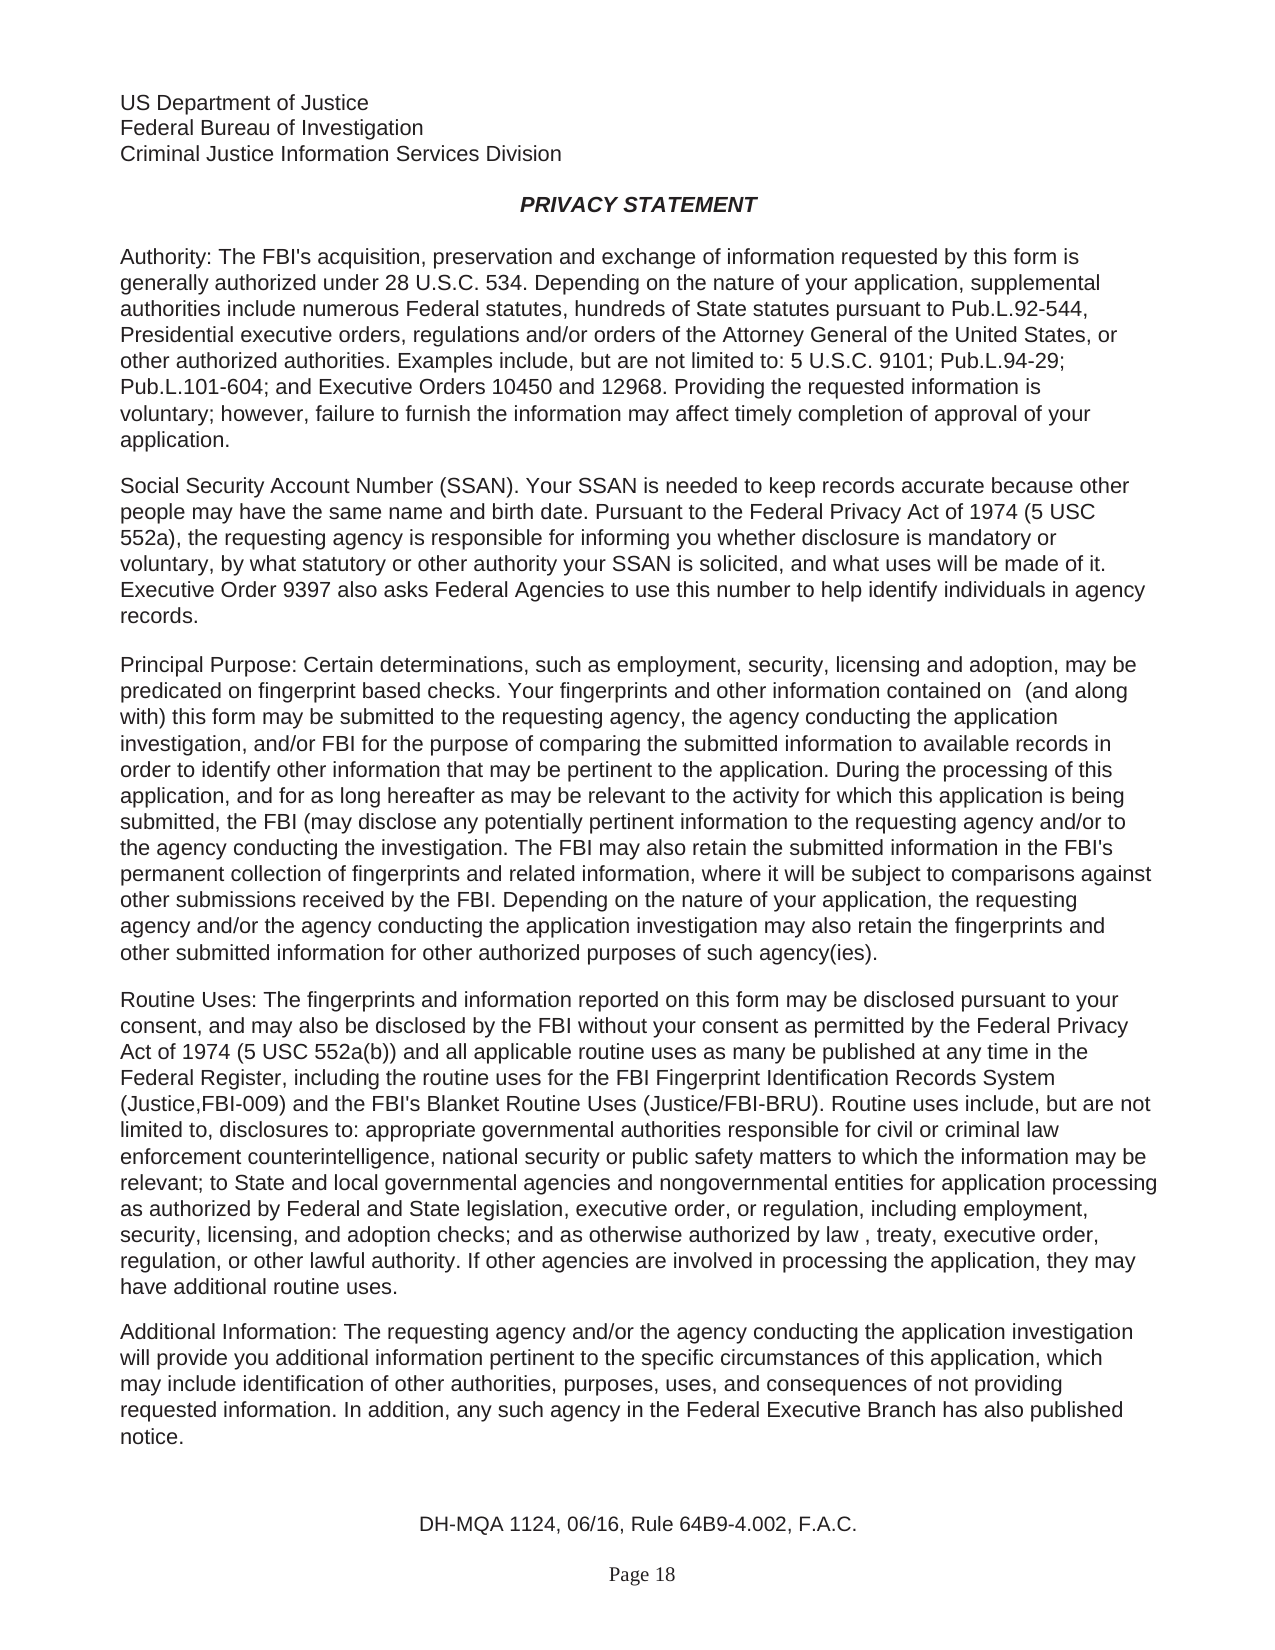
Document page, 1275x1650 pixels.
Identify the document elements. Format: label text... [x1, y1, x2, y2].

text DH-MQA 1124, 06/16, Rule 64B9-4.002, F.A.C. [417, 1512, 860, 1536]
text US Department of Justice Federal Bureau of Investigation [120, 89, 424, 140]
subtitle Authority: The FBI's acquisition, preservation and exchange of information requested by this form is generally authorized under 28 U.S.C. 534. Depending on the nature of your application, supplemental authorities include numerous Federal statutes, hundreds of State statutes pursuant to Pub.L.92-544, Presidential executive orders, regulations and/or orders of the Attorney General of the United States, or other authorized authorities. Examples include, but are not limited to: 5 U.S.C. 9101; Pub.L.94-29; Pub.L.101-604; and Executive Orders 10450 and 12968. Providing the requested information is voluntary; however, failure to furnish the information may affect timely completion of approval of your application. [120, 243, 1143, 452]
text Social Security Account Number (SSAN). Your SSAN is needed to keep records accurate because other people may have the same name and birth date. Pursuant to the Federal Privacy Act of 1974 (5 USC 552a), the requesting agency is responsible for informing you whether disclosure is mandatory or voluntary, by what statutory or other authority your SSAN is solicited, and what uses will be made of it. Executive Order 9397 also asks Federal Agencies to use this number to help identify individuals in agency records. [120, 473, 1158, 629]
text Routine Uses: The fingerprints and information reported on this form may be disclosed pursuant to your consent, and may also be disclosed by the FBI without your consent as permitted by the Federal Privacy Act of 1974 (5 USC 552a(b)) and all applicable routine uses as many be published at any time in the Federal Register, including the routine uses for the FBI Fingerprint Identification Records System (Justice,FBI-009) and the FBI's Blanket Routine Uses (Justice/FBI-BRU). Routine uses include, but are not limited to, disclosures to: appropriate governmental authorities responsible for civil or criminal law enforcement counterintelligence, national security or public safety matters to which the information may be relevant; to State and local governmental agencies and nongovernmental entities for application processing as authorized by Federal and State legislation, executive order, or regulation, including employment, security, licensing, and adoption checks; and as otherwise authorized by law , treaty, executive order, regulation, or other lawful authority. If other agencies are involved in processing the application, they may have additional routine uses. [120, 987, 1158, 1299]
text Principal Purpose: Certain determinations, such as employment, security, licensing and adoption, may be predicated on fingerprint based checks. Your fingerprints and other information contained on (and along with) this form may be submitted to the requesting agency, the agency conducting the application investigation, and/or FBI for the purpose of comparing the submitted information to available records in order to identify other information that may be pertinent to the application. During the processing of this application, and for as long hereafter as may be relevant to the activity for which this application is being submitted, the FBI (may disclose any potentially pertinent information to the requesting agency and/or to the agency conducting the investigation. The FBI may also retain the submitted information in the FBI's permanent collection of fingerprints and related information, where it will be subject to comparisons against other submissions received by the FBI. Depending on the nature of your application, the requesting [120, 652, 1155, 912]
text agency and/or the agency conducting the application investigation may also retain the fingerprints and other submitted information for other authorized purposes of such agency(ies). [120, 913, 1143, 965]
text Page 18 [115, 1562, 1169, 1586]
text Criminal Justice Information Services Division [120, 141, 1169, 166]
text Additional Information: The requesting agency and/or the agency conducting the application investigation will provide you additional information pertinent to the specific circumstances of this application, which may include identification of other authorities, purposes, uses, and consequences of not providing requested information. In addition, any such agency in the Federal Executive Branch has also published notice. [120, 1319, 1143, 1449]
text PRIVACY STATEMENT [417, 192, 860, 217]
